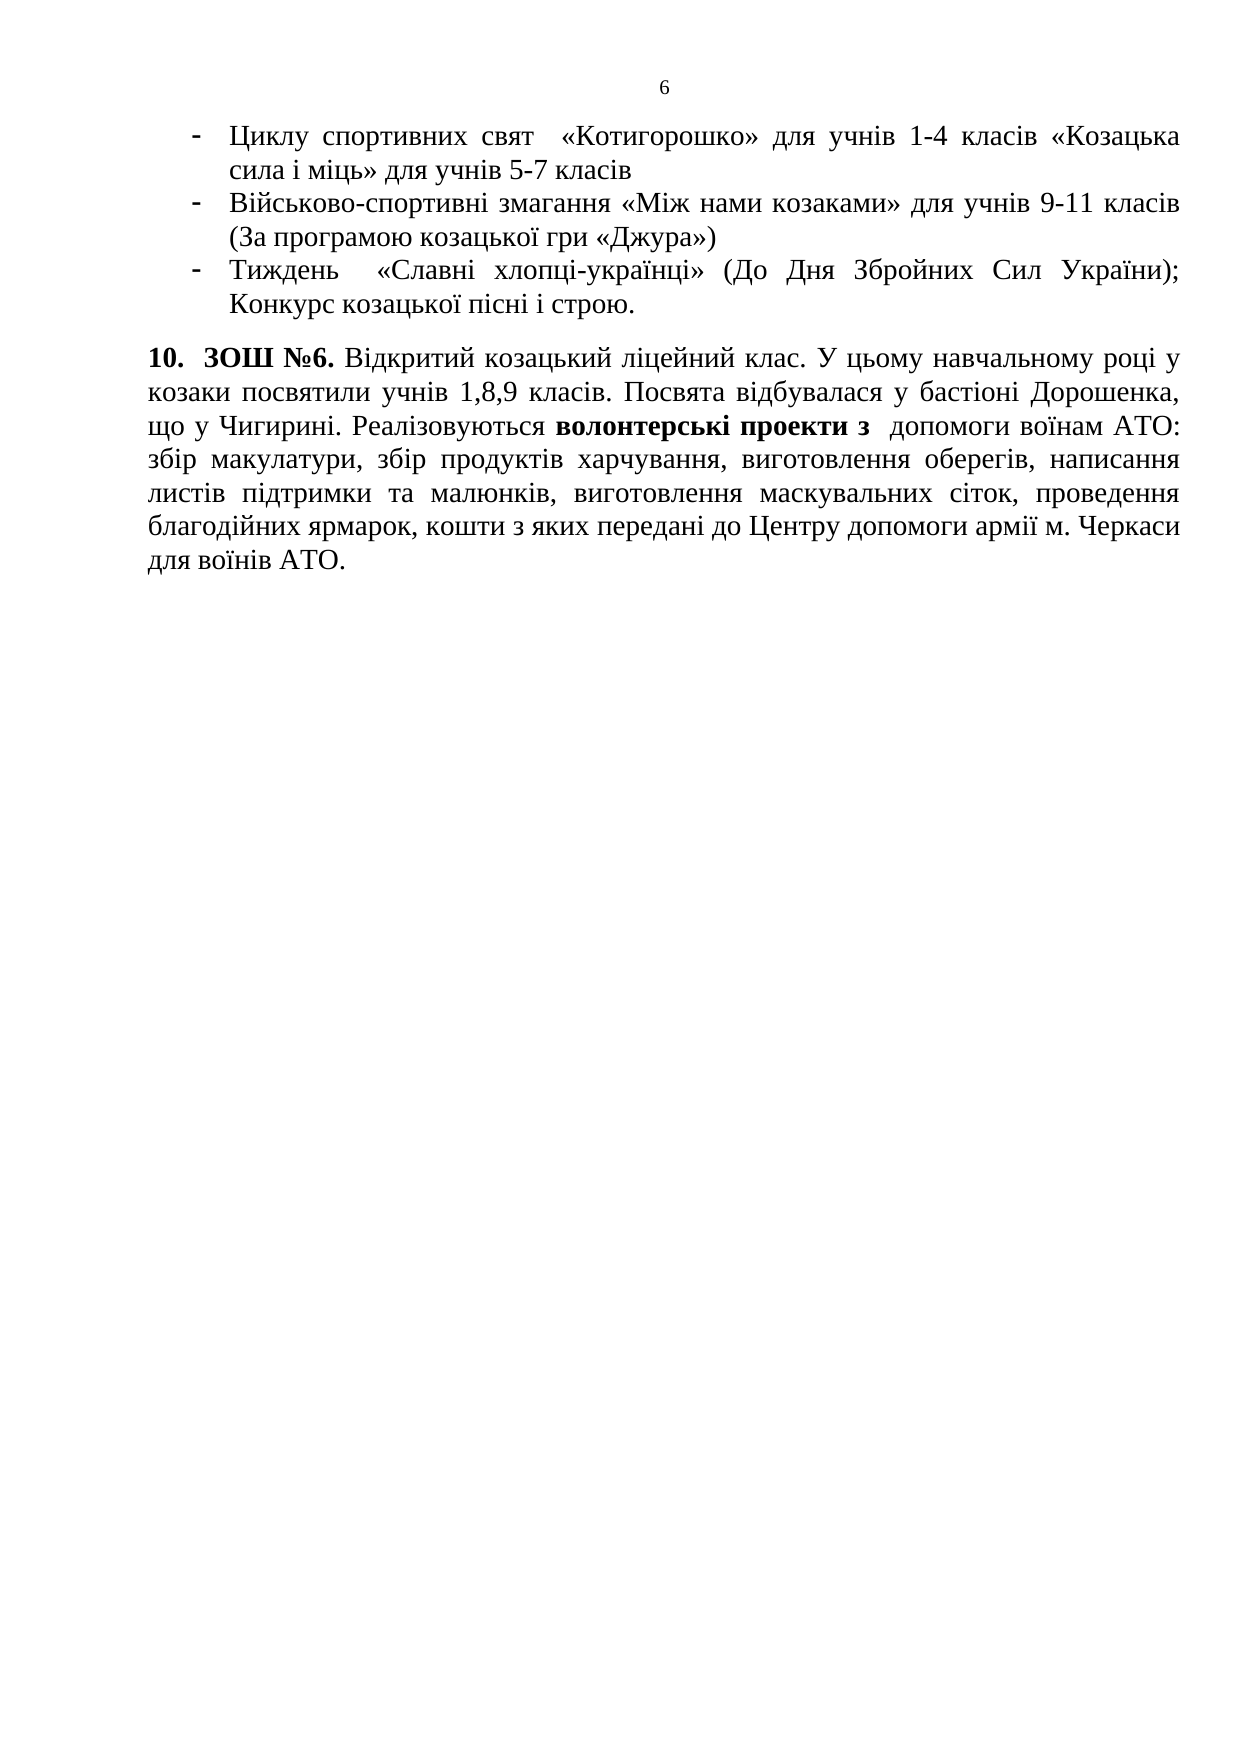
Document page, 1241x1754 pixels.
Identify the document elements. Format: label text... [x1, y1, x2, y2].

list Військово-спортивні змагання «Між нами козаками» для учнів 9-11 класів (За програмою козацької гри «Джура») [191, 185, 1181, 252]
text 10. ЗОШ №6. Відкритий козацький ліцейний клас. У цьому навчальному році у козаки посвятили учнів 1,8,9 класів. Посвята відбувалася у бастіоні Дорошенка, що у Чигирині. Реалізовуються волонтерські проекти з допомоги воїнам АТО: збір макулатури, збір продуктів харчування, виготовлення оберегів, написання листів підтримки та малюнків, виготовлення маскувальних сіток, проведення благодійних ярмарок, кошти з яких передані до Центру допомоги армії м. Черкаси для воїнів АТО. [148, 341, 1181, 575]
list Тиждень «Славні хлопці-українці» (До Дня Збройних Сил України); Конкурс козацької пісні і строю. [191, 252, 1181, 320]
list Циклу спортивних свят «Котигорошко» для учнів 1-4 класів «Козацька сила і міць» для учнів 5-7 класів [191, 118, 1181, 185]
